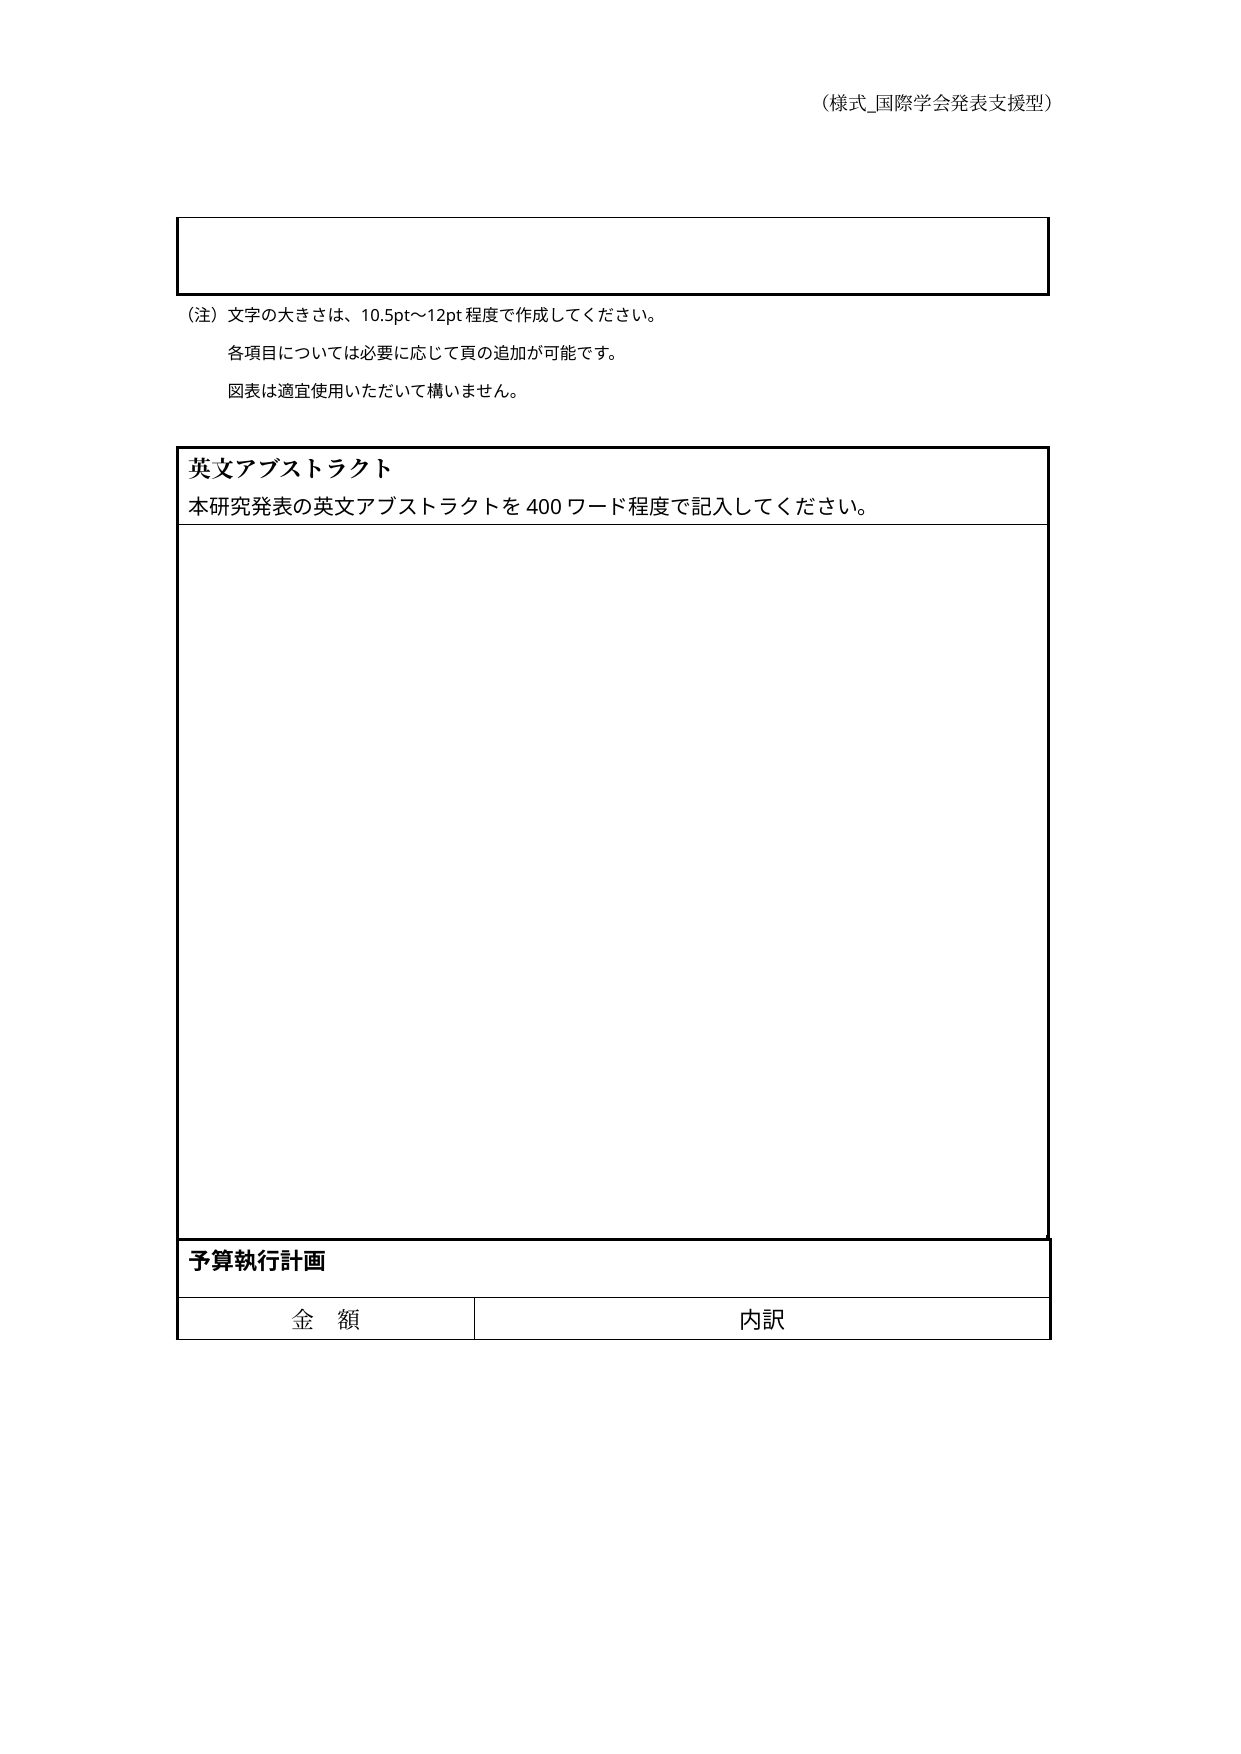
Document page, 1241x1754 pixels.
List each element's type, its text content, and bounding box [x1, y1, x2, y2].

table_cell 予算執行計画 [179, 1241, 1049, 1297]
text 各項目については必要に応じて頁の追加が可能です。 [177, 333, 1063, 371]
text 図表は適宜使用いただいて構いません。 [177, 371, 1063, 408]
text （注）文字の大きさは、10.5pt～12pt程度で作成してください。 [177, 296, 1063, 333]
table_cell [179, 218, 1047, 293]
table_cell 金 額 [179, 1298, 474, 1339]
table_cell 内訳 [475, 1298, 1049, 1339]
table_cell [179, 525, 1047, 1238]
table_header 英文アブストラクト 本研究発表の英文アブストラクトを400ワード程度で記入してください。 [179, 449, 1047, 524]
